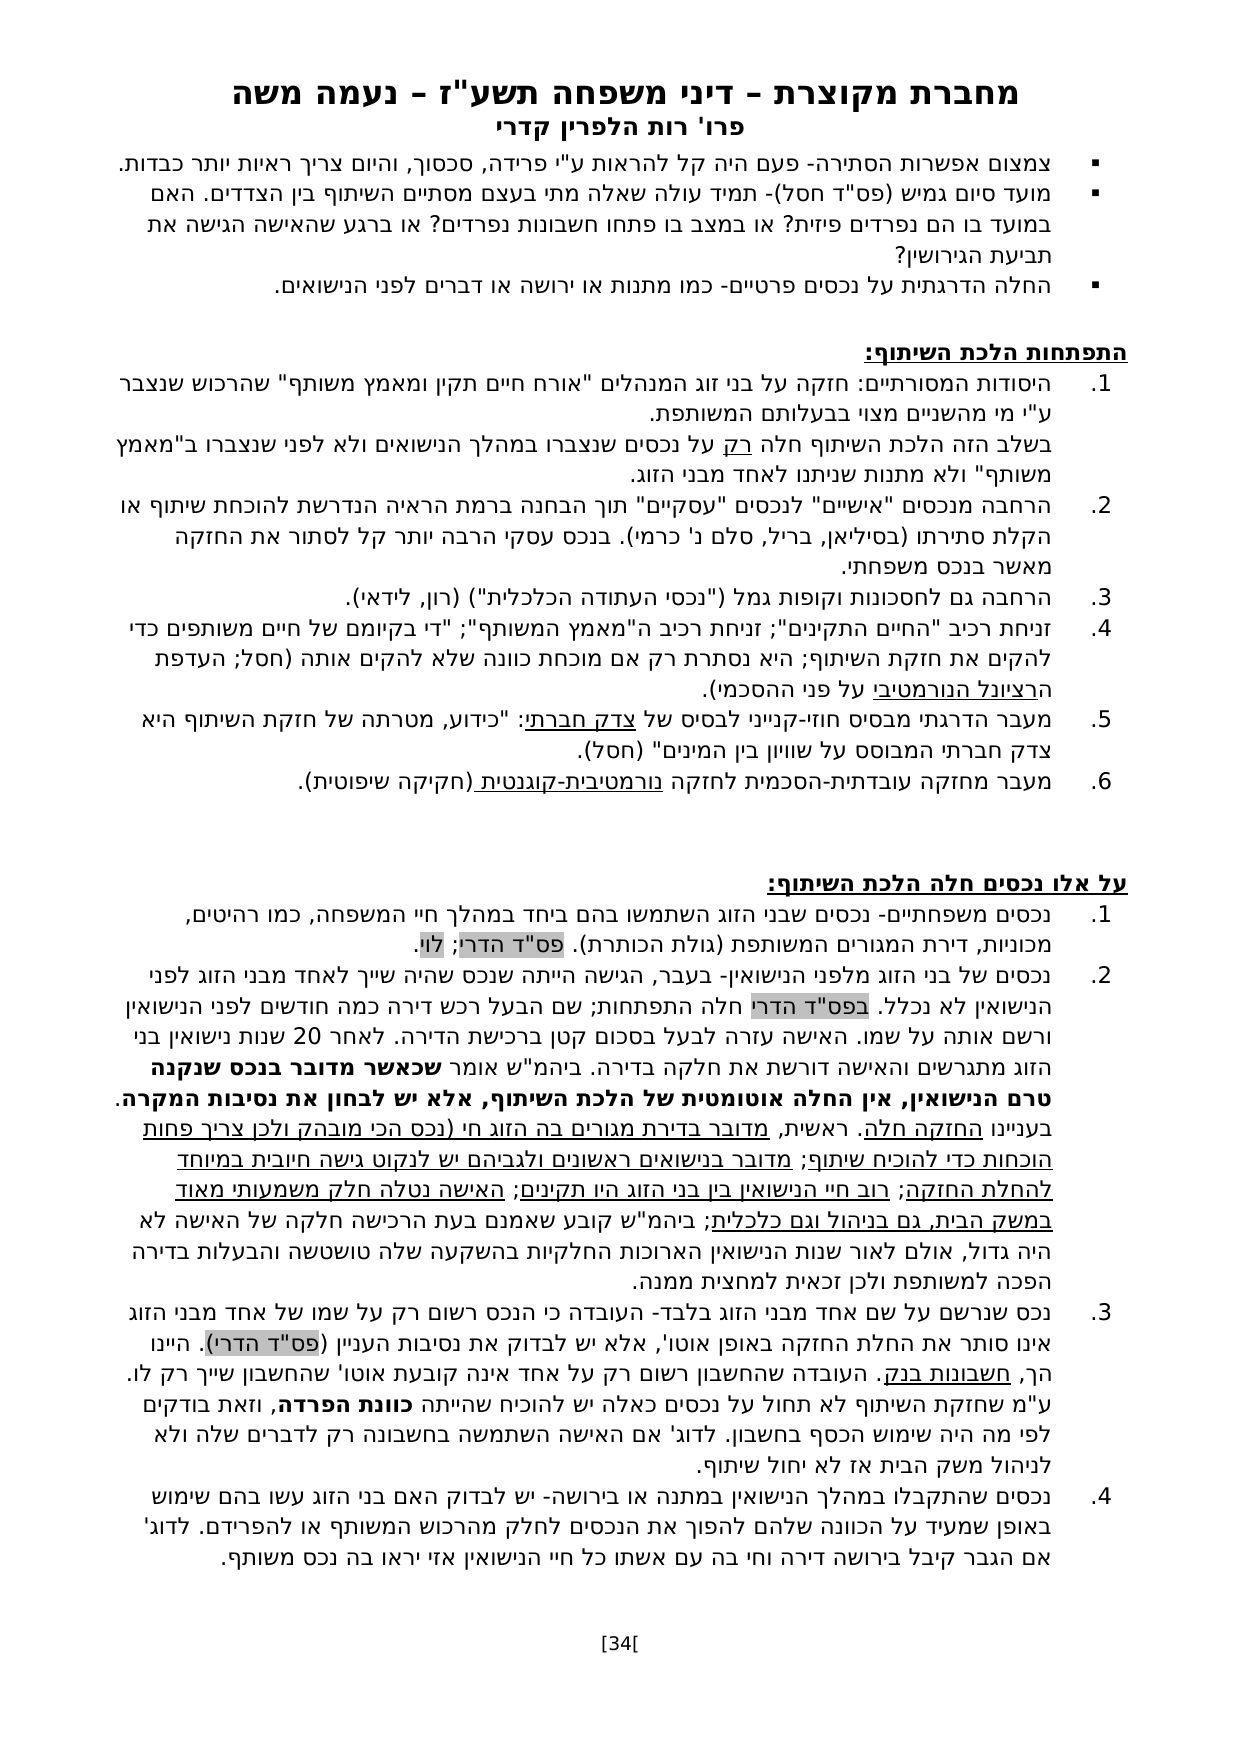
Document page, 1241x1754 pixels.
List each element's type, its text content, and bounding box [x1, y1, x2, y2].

list הרחבה גם לחסכונות וקופות גמל ("נכסי העתודה הכלכלית") (רון, לידאי). [112, 584, 1090, 611]
list מועד סיום גמיש (פס"ד חסל)- תמיד עולה שאלה מתי בעצם מסתיים השיתוף בין הצדדים. האם במועד בו הם נפרדים פיזית? או במצב בו פתחו חשבונות נפרדים? או ברגע שהאישה הגישה את תביעת הגירושין? [112, 181, 1090, 268]
list הרחבה מנכסים "אישיים" לנכסים "עסקיים" תוך הבחנה ברמת הראיה הנדרשת להוכחת שיתוף או הקלת סתירתו (בסיליאן, בריל, סלם נ' כרמי). בנכס עסקי הרבה יותר קל לסתור את החזקה מאשר בנכס משפחתי. [112, 492, 1090, 580]
list נכס שנרשם על שם אחד מבני הזוג בלבד- העובדה כי הנכס רשום רק על שמו של אחד מבני הזוג אינו סותר את החלת החזקה באופן אוטו', אלא יש לבדוק את נסיבות העניין (פס"ד הדרי). היינו הך, חשבונות בנק. העובדה שהחשבון רשום רק על אחד אינה קובעת אוטו' שהחשבון שייך רק לו. [112, 1299, 1090, 1387]
list מעבר הדרגתי מבסיס חוזי-קנייני לבסיס של צדק חברתי: "כידוע, מטרתה של חזקת השיתוף היא צדק חברתי המבוסס על שוויון בין המינים" (חסל). [112, 707, 1090, 764]
list נכסים של בני הזוג מלפני הנישואין- בעבר, הגישה הייתה שנכס שהיה שייך לאחד מבני הזוג לפני הנישואין לא נכלל. בפס"ד הדרי חלה התפתחות; שם הבעל רכש דירה כמה חודשים לפני הנישואין ורשם אותה על שמו. האישה עזרה לבעל בסכום קטן ברכישת הדירה. לאחר 20 שנות נישואין בני הזוג מתגרשים והאישה דורשת את חלקה בדירה. ביהמ"ש אומר שכאשר מדובר בנכס שנקנה טרם הנישואין, אין החלה אוטומטית של הלכת השיתוף, אלא יש לבחון את נסיבות המקרה. בעניינו החזקה חלה. ראשית, מדובר בדירת מגורים בה הזוג חי (נכס הכי מובהק ולכן צריך פחות הוכחות כדי להוכיח שיתוף; מדובר בנישואים ראשונים ולגביהם יש לנקוט גישה חיובית במיוחד להחלת החזקה; רוב חיי הנישואין בין בני הזוג היו תקינים; האישה נטלה חלק משמעותי מאוד במשק הבית, גם בניהול וגם כלכלית; ביהמ"ש קובע שאמנם בעת הרכישה חלקה של האישה לא היה גדול, אולם לאור שנות הנישואין הארוכות החלקיות בהשקעה שלה טושטשה והבעלות בדירה הפכה למשותפת ולכן זכאית למחצית ממנה. [112, 962, 1090, 1295]
text בשלב הזה הלכת השיתוף חלה רק על נכסים שנצברו במהלך הנישואים ולא לפני שנצברו ב"מאמץ משותף" ולא מתנות שניתנו לאחד מבני הזוג. [112, 431, 1053, 488]
list נכסים שהתקבלו במהלך הנישואין במתנה או בירושה- יש לבדוק האם בני הזוג עשו בהם שימוש באופן שמעיד על הכוונה שלהם להפוך את הנכסים לחלק מהרכוש המשותף או להפרידם. לדוג' אם הגבר קיבל בירושה דירה וחי בה עם אשתו כל חיי הנישואין אזי יראו בה נכס משותף. [112, 1483, 1090, 1571]
list נכסים משפחתיים- נכסים שבני הזוג השתמשו בהם ביחד במהלך חיי המשפחה, כמו רהיטים, מכוניות, דירת המגורים המשותפת (גולת הכותרת). פס"ד הדרי; לוי. [112, 901, 1090, 958]
text ע"מ שחזקת השיתוף לא תחול על נכסים כאלה יש להוכיח שהייתה כוונת הפרדה, וזאת בודקים לפי מה היה שימוש הכסף בחשבון. לדוג' אם האישה השתמשה בחשבונה רק לדברים שלה ולא לניהול משק הבית אז לא יחול שיתוף. [112, 1391, 1053, 1479]
list מעבר מחזקה עובדתית-הסכמית לחזקה נורמטיבית-קוגנטית (חקיקה שיפוטית). [112, 768, 1090, 794]
list צמצום אפשרות הסתירה- פעם היה קל להראות ע"י פרידה, סכסוך, והיום צריך ראיות יותר כבדות. [112, 150, 1090, 177]
list היסודות המסורתיים: חזקה על בני זוג המנהלים "אורח חיים תקין ומאמץ משותף" שהרכוש שנצבר ע"י מי מהשניים מצוי בבעלותם המשותפת. [112, 370, 1090, 427]
text על אלו נכסים חלה הלכת השיתוף: [112, 870, 1128, 897]
list זניחת רכיב "החיים התקינים"; זניחת רכיב ה"מאמץ המשותף"; "די בקיומם של חיים משותפים כדי להקים את חזקת השיתוף; היא נסתרת רק אם מוכחת כוונה שלא להקים אותה (חסל; העדפת הרציונל הנורמטיבי על פני ההסכמי). [112, 615, 1090, 703]
list החלה הדרגתית על נכסים פרטיים- כמו מתנות או ירושה או דברים לפני הנישואים. [112, 272, 1090, 299]
text התפתחות הלכת השיתוף: [112, 339, 1128, 366]
